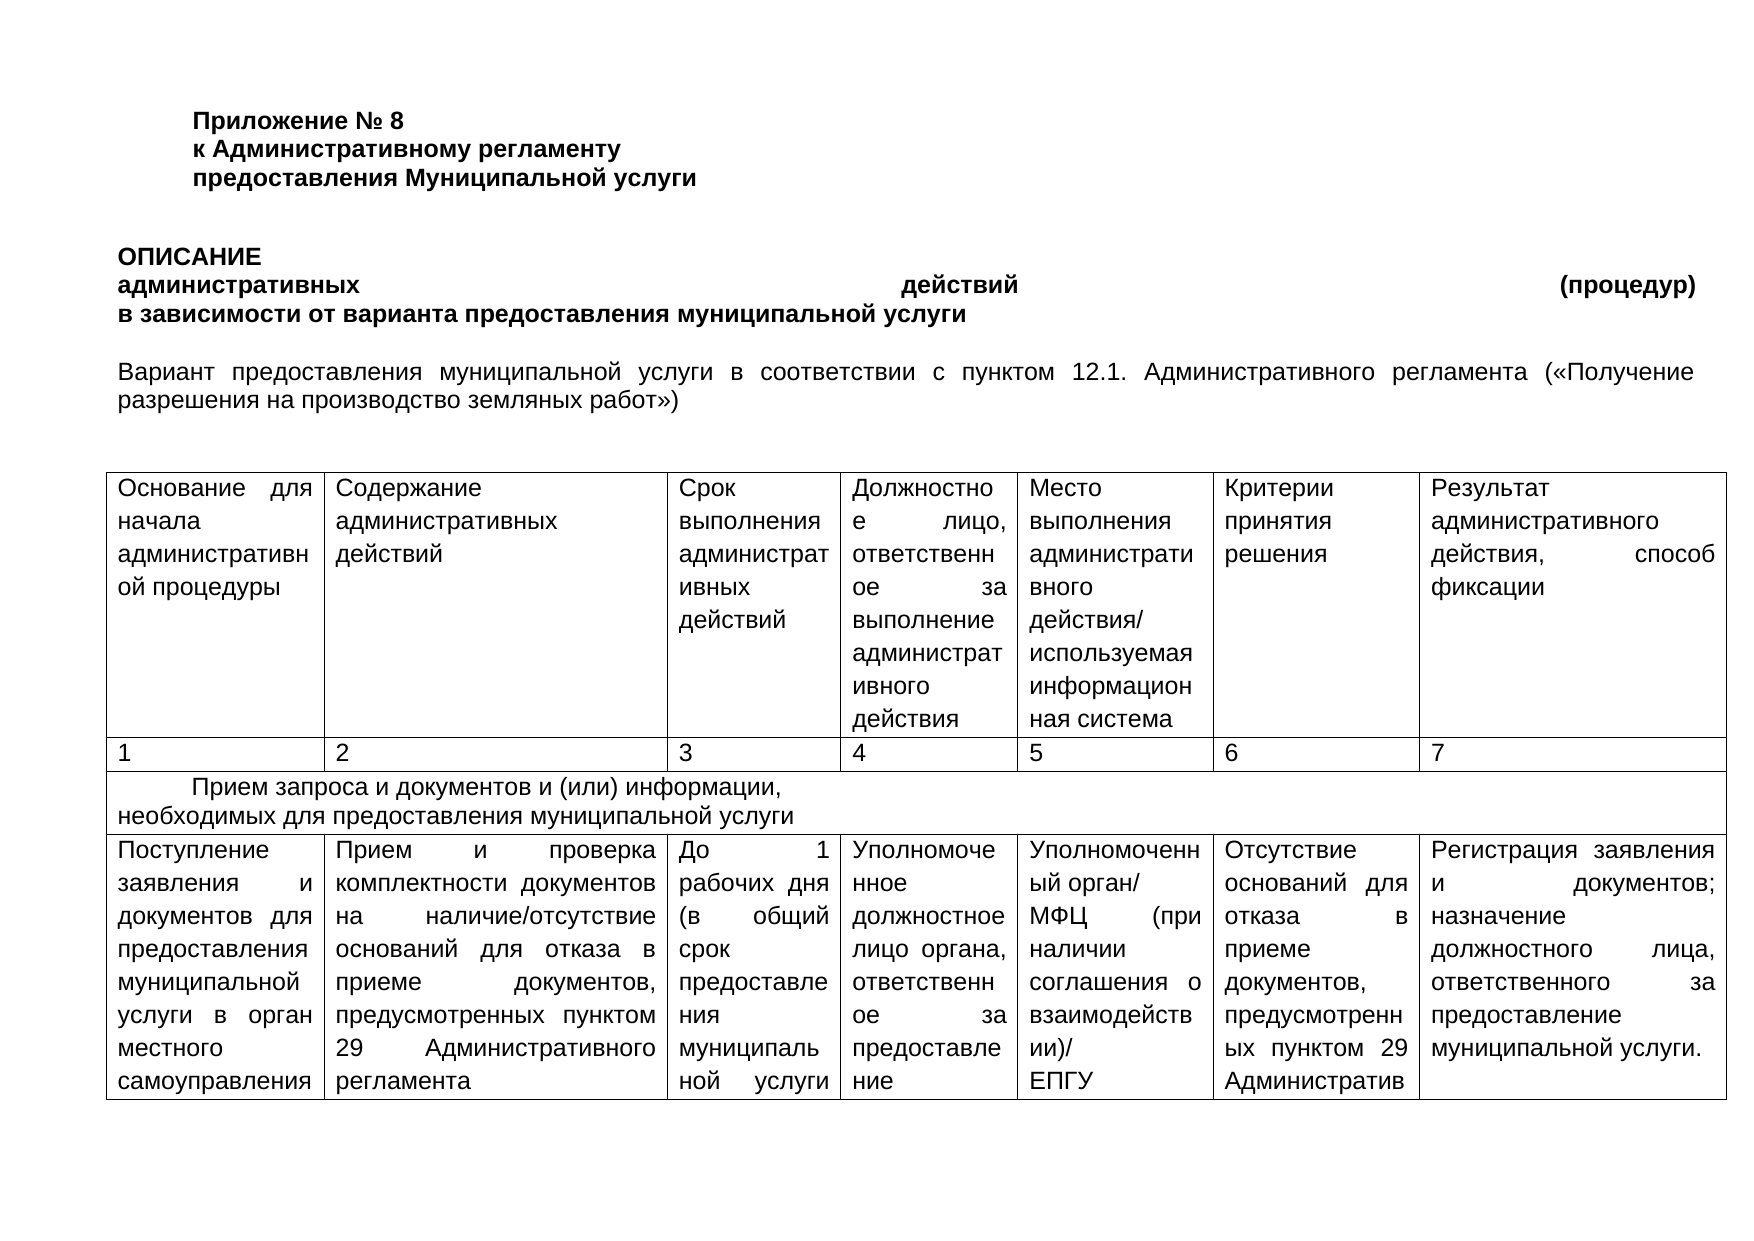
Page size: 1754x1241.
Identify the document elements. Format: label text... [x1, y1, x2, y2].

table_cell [1214, 835, 1419, 1099]
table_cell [1018, 835, 1213, 1099]
table_cell 4 [841, 738, 1017, 771]
table_cell 6 [1214, 738, 1419, 771]
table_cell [668, 835, 840, 1099]
text административных действий (процедур) в зависимости от варианта предоставления муниципальной услуги [117, 270, 1697, 328]
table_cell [107, 835, 324, 1099]
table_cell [1420, 835, 1726, 1099]
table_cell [841, 835, 1017, 1099]
text ОПИСАНИЕ [117, 242, 1697, 270]
table_cell Прием и проверка комплектности документов на наличие/отсутствие оснований для отказа в приеме документов, предусмотренных пунктом 29 Административного регламента [325, 835, 667, 1099]
table_cell 5 [1018, 738, 1213, 771]
table_header Критерии принятия решения [1214, 473, 1419, 737]
table_header Срок выполнения административных действий [668, 473, 840, 737]
table_cell 3 [668, 738, 840, 771]
text Приложение № 8 [117, 106, 1697, 134]
table_header Основание для начала административной процедуры [107, 473, 324, 737]
table_header Результат административного действия, способ фиксации [1420, 473, 1726, 737]
table_header Место выполнения административного действия/ используемая информационная система [1018, 473, 1213, 737]
table_header Должностное лицо, ответственное за выполнение административного действия [841, 473, 1017, 737]
text Вариант предоставления муниципальной услуги в соответствии с пунктом 12.1. Административного регламента («Получение разрешения на производство земляных работ») [117, 357, 1697, 414]
table_cell 2 [325, 738, 667, 771]
table_cell Прием запроса и документов и (или) информации, необходимых для предоставления муниципальной услуги [107, 772, 1726, 834]
table_header Содержание административных действий [325, 473, 667, 737]
text к Административному регламенту [117, 134, 1697, 163]
text предоставления Муниципальной услуги [117, 163, 1697, 192]
table_cell 1 [107, 738, 324, 771]
table_cell 7 [1420, 738, 1726, 771]
